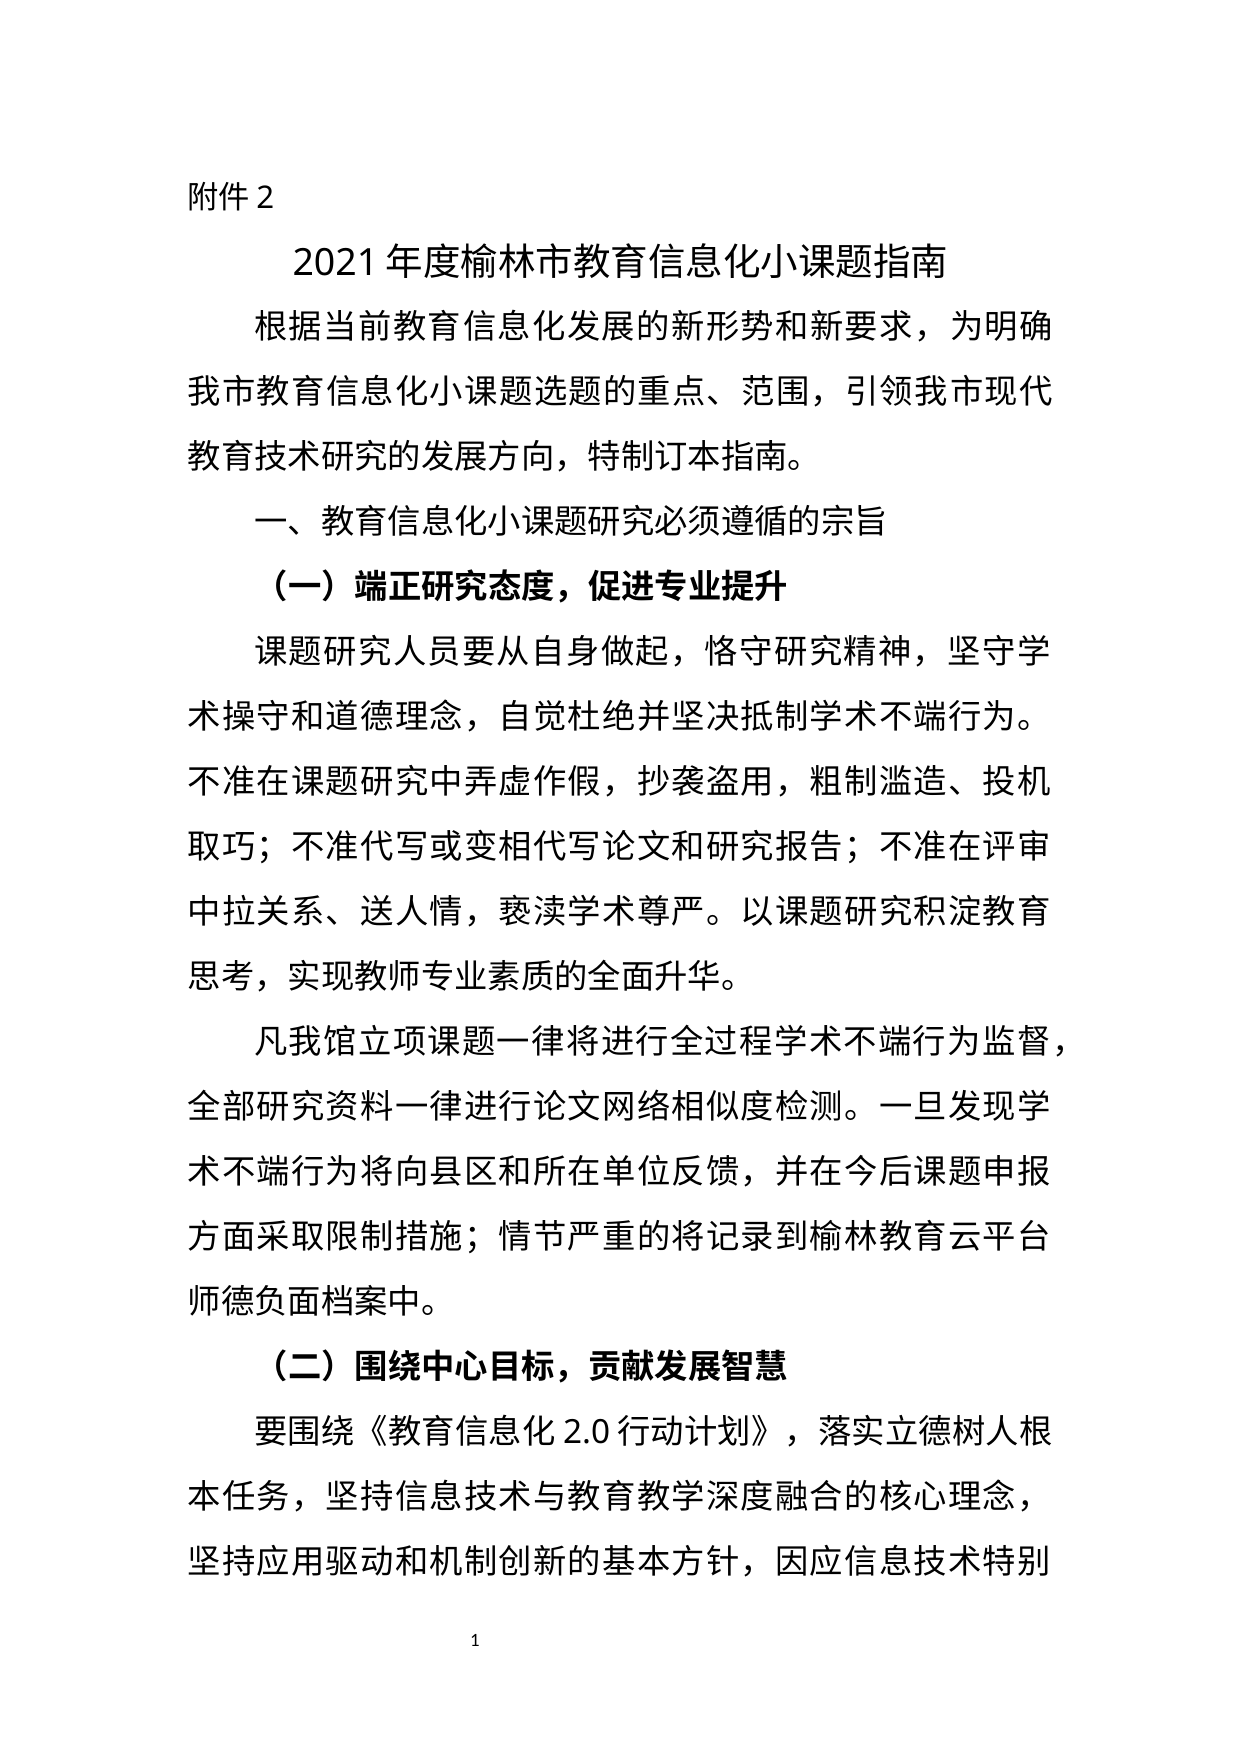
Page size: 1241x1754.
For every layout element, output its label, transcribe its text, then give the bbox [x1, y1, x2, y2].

text 根据当前教育信息化发展的新形势和新要求，为明确我市教育信息化小课题选题的重点、范围，引领我市现代教育技术研究的发展方向，特制订本指南。 [187, 292, 1053, 487]
text （二）围绕中心目标，贡献发展智慧 [187, 1332, 1053, 1397]
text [187, 1397, 1053, 1592]
text 附件2 [187, 162, 1053, 227]
text 凡我馆立项课题一律将进行全过程学术不端行为监督，全部研究资料一律进行论文网络相似度检测。一旦发现学术不端行为将向县区和所在单位反馈，并在今后课题申报方面采取限制措施；情节严重的将记录到榆林教育云平台师德负面档案中。 [187, 1007, 1053, 1332]
text （一）端正研究态度，促进专业提升 [187, 552, 1053, 617]
text 一、教育信息化小课题研究必须遵循的宗旨 [187, 487, 1053, 552]
text 课题研究人员要从自身做起，恪守研究精神，坚守学术操守和道德理念，自觉杜绝并坚决抵制学术不端行为。不准在课题研究中弄虚作假，抄袭盗用，粗制滥造、投机取巧；不准代写或变相代写论文和研究报告；不准在评审中拉关系、送人情，亵渎学术尊严。以课题研究积淀教育思考，实现教师专业素质的全面升华。 [187, 617, 1053, 1007]
text 2021年度榆林市教育信息化小课题指南 [187, 227, 1053, 292]
